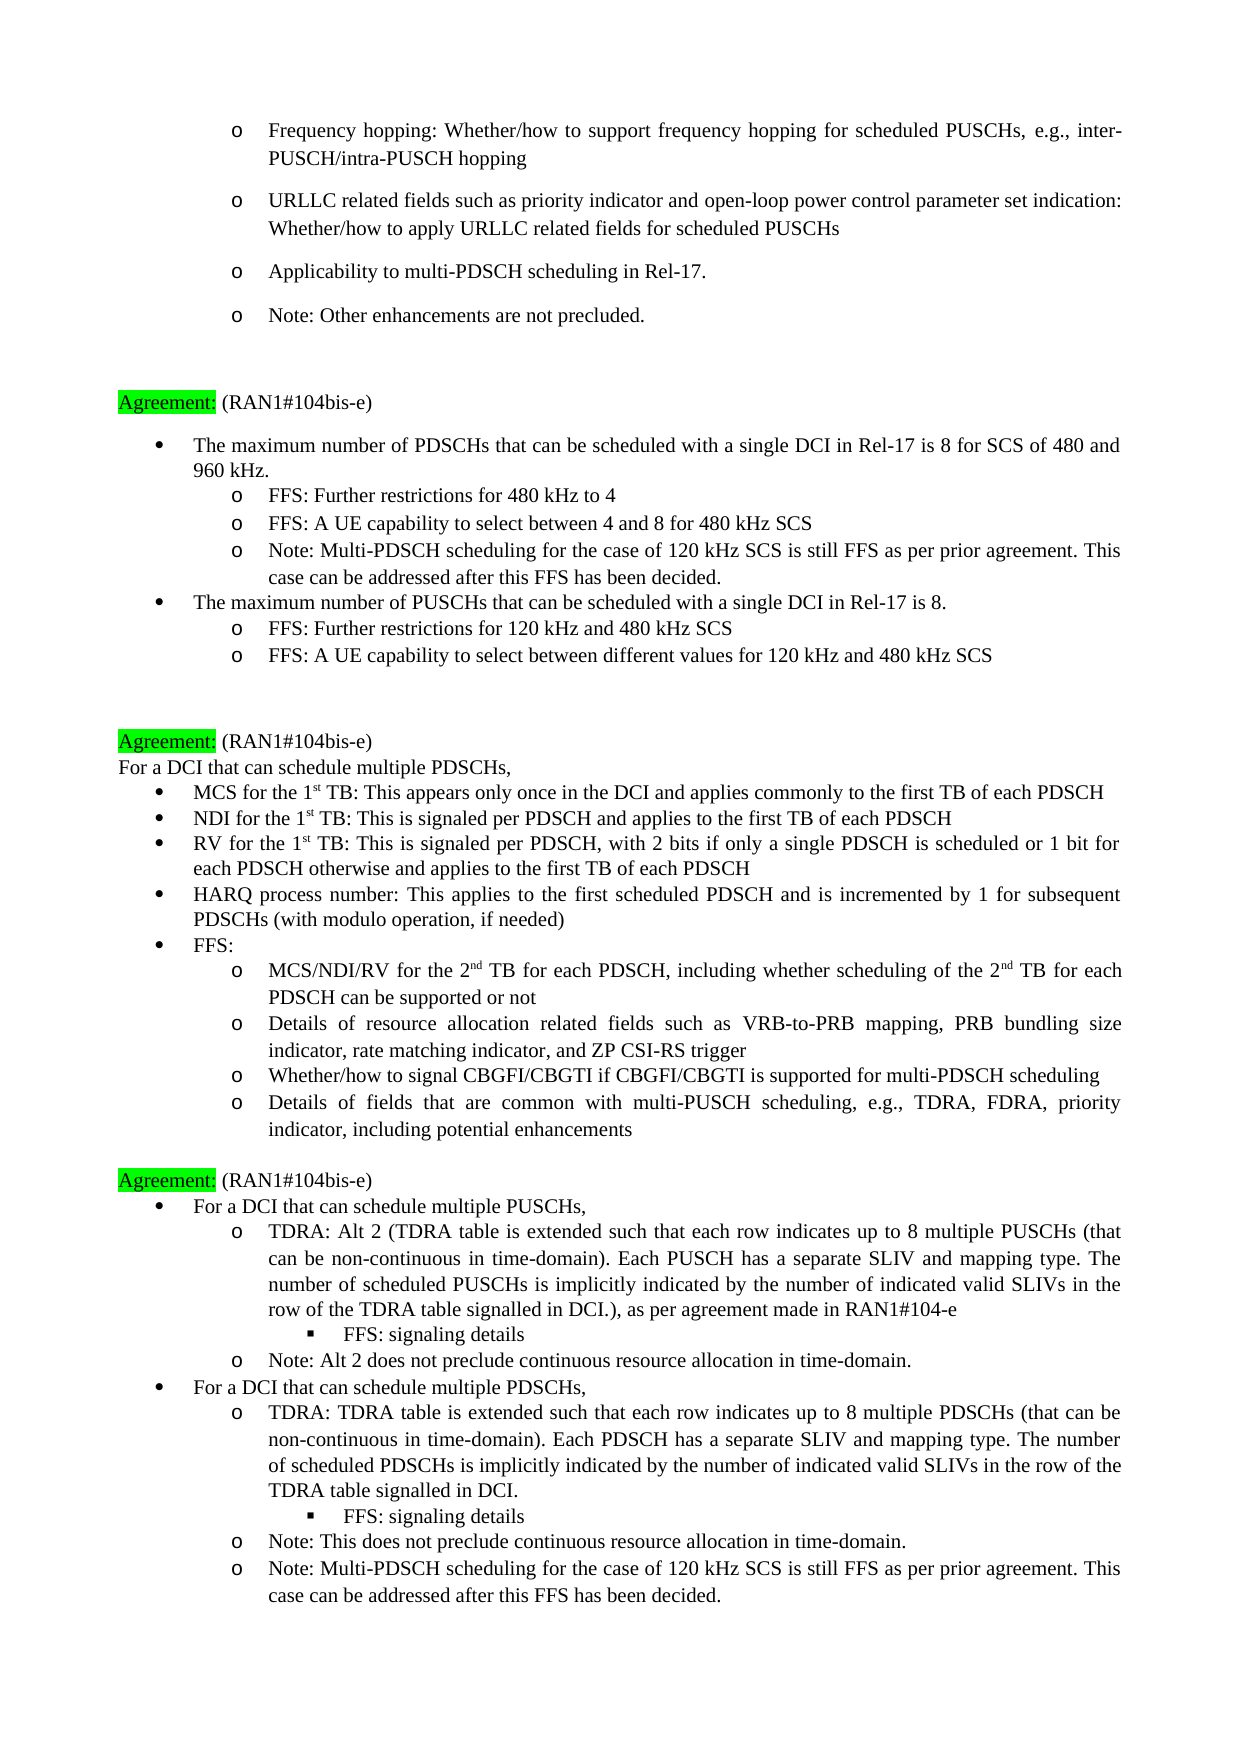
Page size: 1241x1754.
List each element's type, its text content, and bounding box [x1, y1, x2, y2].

list MCS for the 1st TB: This appears only once in the DCI and applies commonly to the first TB of each PDSCH [156, 780, 1122, 804]
list Note: Other enhancements are not precluded. [231, 303, 1122, 329]
list FFS: signaling details [306, 1322, 1122, 1346]
list FFS: A UE capability to select between 4 and 8 for 480 kHz SCS [231, 511, 1122, 536]
list Note: Multi-PDSCH scheduling for the case of 120 kHz SCS is still FFS as per prior agreement. This case can be addressed after this FFS has been decided. [231, 1556, 1122, 1607]
list FFS: signaling details [306, 1504, 1122, 1528]
list RV for the 1st TB: This is signaled per PDSCH, with 2 bits if only a single PDSCH is scheduled or 1 bit for each PDSCH otherwise and applies to the first TB of each PDSCH [156, 831, 1122, 880]
list Whether/how to signal CBGFI/CBGTI if CBGFI/CBGTI is supported for multi-PDSCH scheduling [231, 1063, 1122, 1089]
list FFS: A UE capability to select between different values for 120 kHz and 480 kHz SCS [231, 643, 1122, 668]
list Note: Multi-PDSCH scheduling for the case of 120 kHz SCS is still FFS as per prior agreement. This case can be addressed after this FFS has been decided. [231, 538, 1122, 589]
list The maximum number of PDSCHs that can be scheduled with a single DCI in Rel-17 is 8 for SCS of 480 and 960 kHz. [156, 432, 1122, 482]
list For a DCI that can schedule multiple PDSCHs, [156, 1375, 1122, 1399]
list For a DCI that can schedule multiple PDSCHs, [118, 755, 1122, 779]
list NDI for the 1st TB: This is signaled per PDSCH and applies to the first TB of each PDSCH [156, 806, 1122, 829]
list URLLC related fields such as priority indicator and open-loop power control parameter set indication: Whether/how to apply URLLC related fields for scheduled PUSCHs [231, 188, 1122, 240]
list Note: This does not preclude continuous resource allocation in time-domain. [231, 1529, 1122, 1555]
list Frequency hopping: Whether/how to support frequency hopping for scheduled PUSCHs, e.g., inter-PUSCH/intra-PUSCH hopping [231, 118, 1122, 170]
list Applicability to multi-PDSCH scheduling in Rel-17. [231, 258, 1122, 284]
list FFS: [156, 933, 1122, 957]
list Agreement: (RAN1#104bis-e) [216, 1168, 1122, 1192]
list FFS: Further restrictions for 120 kHz and 480 kHz SCS [231, 616, 1122, 641]
list MCS/NDI/RV for the 2nd TB for each PDSCH, including whether scheduling of the 2nd TB for each PDSCH can be supported or not [231, 958, 1122, 1009]
list Agreement: (RAN1#104bis-e) [216, 729, 1122, 753]
list For a DCI that can schedule multiple PUSCHs, [156, 1193, 1122, 1218]
list HARQ process number: This applies to the first scheduled PDSCH and is incremented by 1 for subsequent PDSCHs (with modulo operation, if needed) [156, 882, 1122, 931]
list The maximum number of PUSCHs that can be scheduled with a single DCI in Rel-17 is 8. [156, 590, 1122, 614]
list Note: Alt 2 does not preclude continuous resource allocation in time-domain. [231, 1348, 1122, 1373]
list Details of resource allocation related fields such as VRB-to-PRB mapping, PRB bundling size indicator, rate matching indicator, and ZP CSI-RS trigger [231, 1011, 1122, 1062]
list TDRA: Alt 2 (TDRA table is extended such that each row indicates up to 8 multiple PUSCHs (that can be non-continuous in time-domain). Each PUSCH has a separate SLIV and mapping type. The number of scheduled PUSCHs is implicitly indicated by the number of indicated valid SLIVs in the row of the TDRA table signalled in DCI.), as per agreement made in RAN1#104-e [231, 1219, 1122, 1321]
list TDRA: TDRA table is extended such that each row indicates up to 8 multiple PDSCHs (that can be non-continuous in time-domain). Each PDSCH has a separate SLIV and mapping type. The number of scheduled PDSCHs is implicitly indicated by the number of indicated valid SLIVs in the row of the TDRA table signalled in DCI. [231, 1400, 1122, 1502]
list Details of fields that are common with multi-PUSCH scheduling, e.g., TDRA, FDRA, priority indicator, including potential enhancements [231, 1090, 1122, 1141]
list FFS: Further restrictions for 480 kHz to 4 [231, 483, 1122, 509]
text Agreement: (RAN1#104bis-e) [216, 390, 1122, 414]
